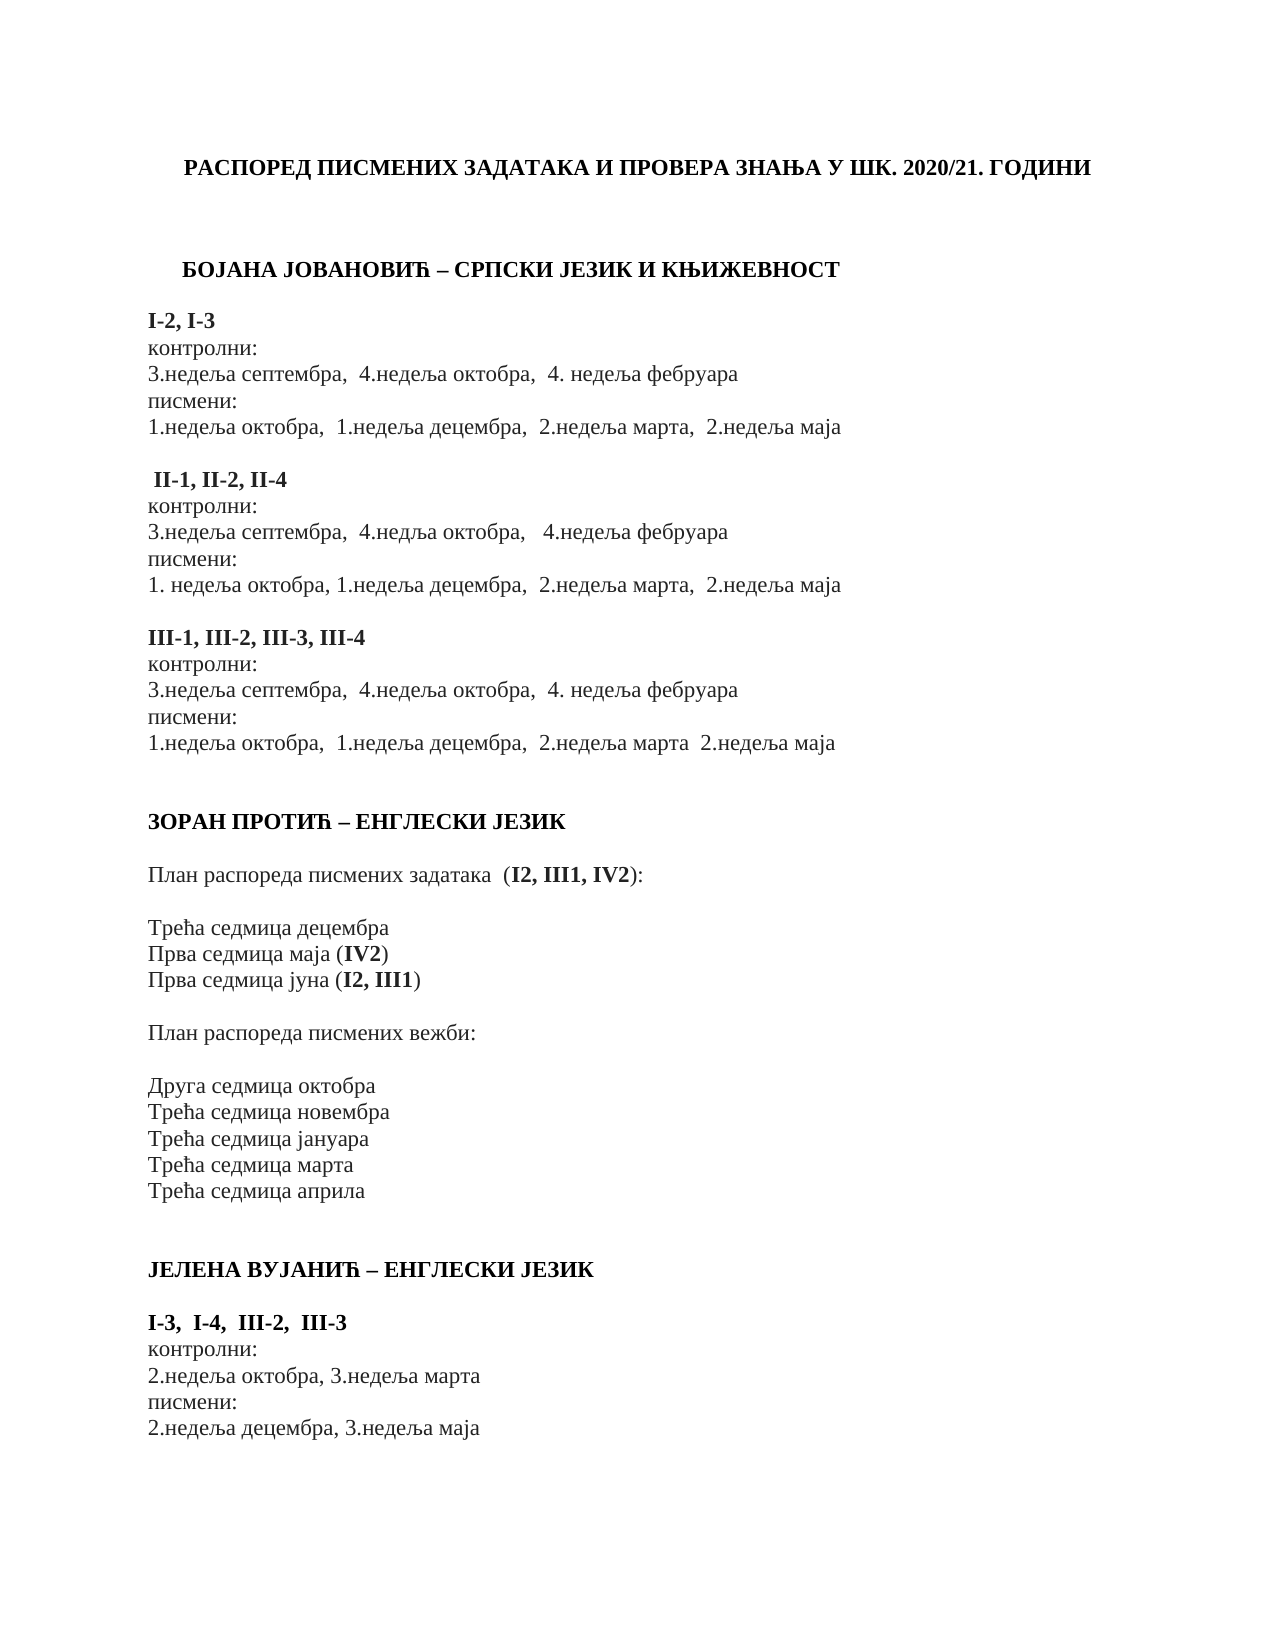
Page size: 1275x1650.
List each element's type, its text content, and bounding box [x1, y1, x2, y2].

text 1.недеља октобра, 1.недеља децембра, 2.недеља марта, 2.недеља маја [148, 413, 1127, 439]
text писмени: [148, 703, 1127, 729]
text ЈЕЛЕНА ВУЈАНИЋ – ЕНГЛЕСКИ ЈЕЗИК [148, 1256, 1127, 1283]
text План распореда писмених задатака (I2, III1, IV2): Трећа седмица децембра Прва седмица маја (IV2) Прва седмица јуна (I2, III1) План распореда писмених вежби: Друга седмица октобра Трећа седмица новембра Трећа седмица јануара Трећа седмица марта Трећа седмица априла [148, 861, 1127, 1204]
text контролни: [148, 1335, 1127, 1362]
text 1. недеља октобра, 1.недеља децембра, 2.недеља марта, 2.недеља маја [148, 571, 1127, 597]
text 3.недеља септембра, 4.недеља октобра, 4. недеља фебруара [148, 677, 1127, 703]
text 1.недеља октобра, 1.недеља децембра, 2.недеља марта 2.недеља маја [148, 729, 1127, 756]
text писмени: [148, 387, 1127, 413]
text I-3, I-4, III-2, III-3 [148, 1309, 1127, 1335]
text 3.недеља септембра, 4.недља октобра, 4.недеља фебруара [148, 518, 1127, 545]
text I-2, I-3 [148, 308, 1127, 334]
text III-1, III-2, III-3, III-4 [148, 624, 1127, 650]
text 2.недеља децембра, 3.недеља маја [148, 1414, 1127, 1441]
text контролни: [148, 492, 1127, 518]
text кoнтролни: [148, 650, 1127, 677]
text 3.недеља септембра, 4.недеља октобра, 4. недеља фебруара [148, 360, 1127, 387]
text РАСПОРЕД ПИСМЕНИХ ЗАДАТАКА И ПРОВЕРА ЗНАЊА У ШК. 2020/21. ГОДИНИ [148, 154, 1127, 181]
text писмени: [148, 1388, 1127, 1414]
text контролни: [148, 334, 1127, 360]
text II-1, II-2, II-4 [148, 466, 1127, 492]
text писмени: [148, 545, 1127, 571]
text ЗОРАН ПРОТИЋ – ЕНГЛЕСКИ ЈЕЗИК [148, 808, 1127, 835]
text 2.недеља октобра, 3.недеља марта [148, 1362, 1127, 1388]
text БОЈАНА ЈОВАНОВИЋ – СРПСКИ ЈЕЗИК И КЊИЖЕВНОСТ [148, 257, 1127, 283]
